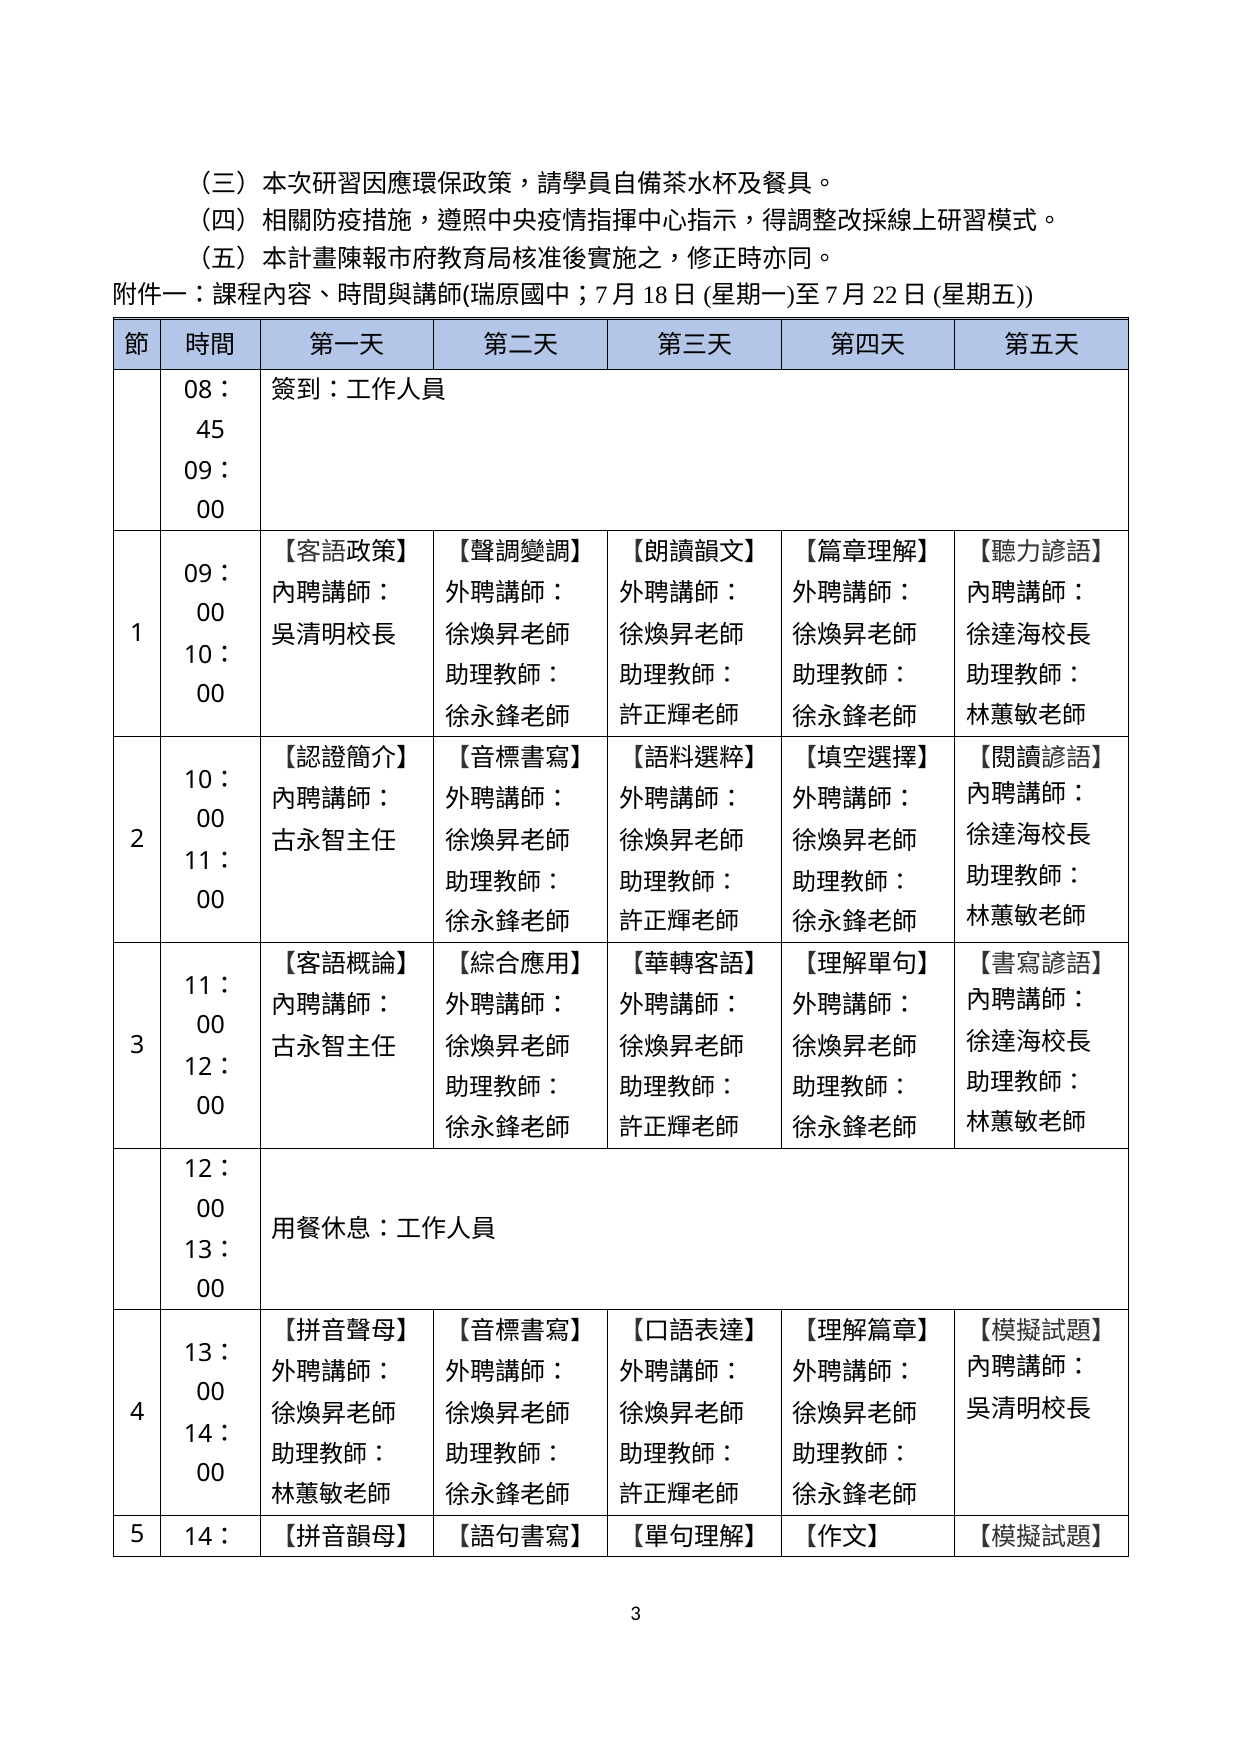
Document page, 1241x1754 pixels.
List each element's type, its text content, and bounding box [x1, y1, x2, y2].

table_cell 【閱讀諺語】 內聘講師： 徐達海校長 助理教師： 林蕙敏老師 [955, 737, 1128, 942]
table_cell 【理解篇章】 外聘講師： 徐煥昇老師 助理教師： 徐永鋒老師 [782, 1310, 954, 1515]
table_cell 【模擬試題】 內聘講師： 吳清明校長 [955, 1516, 1128, 1556]
table_cell 【聽力諺語】 內聘講師： 徐達海校長 助理教師： 林蕙敏老師 [955, 531, 1128, 736]
list 本次研習因應環保政策，請學員自備茶水杯及餐具。 [186, 162, 1117, 200]
table_cell 【音標書寫】 外聘講師： 徐煥昇老師 助理教師： 徐永鋒老師 [434, 737, 607, 942]
table_cell 11：00 12：00 [161, 943, 260, 1148]
table_cell 10：00 11：00 [161, 737, 260, 942]
text 附件一：課程內容、時間與講師(瑞原國中；7月18日 (星期一)至7月22日 (星期五)) [112, 275, 1128, 311]
table_cell 08：45 09：00 [161, 370, 260, 530]
table_cell 【拼音聲母】 外聘講師： 徐煥昇老師 助理教師： 林蕙敏老師 [261, 1310, 433, 1515]
table_cell 簽到：工作人員 [261, 370, 1128, 530]
table_cell 13：00 14：00 [161, 1310, 260, 1515]
table_cell 【篇章理解】 外聘講師： 徐煥昇老師 助理教師： 徐永鋒老師 [782, 531, 954, 736]
table_header 第二天 [434, 320, 607, 369]
table_cell 5 [114, 1516, 160, 1556]
table_cell 【音標書寫】 外聘講師： 徐煥昇老師 助理教師： 徐永鋒老師 [434, 1310, 607, 1515]
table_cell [782, 1516, 954, 1556]
table_header 第三天 [608, 320, 781, 369]
table_cell 2 [114, 737, 160, 942]
table_header 第一天 [261, 320, 433, 369]
table_cell 【填空選擇】 外聘講師： 徐煥昇老師 助理教師： 徐永鋒老師 [782, 737, 954, 942]
table_cell 【語料選粹】 外聘講師： 徐煥昇老師 助理教師： 許正輝老師 [608, 737, 781, 942]
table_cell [608, 1516, 781, 1556]
table_cell 3 [114, 943, 160, 1148]
table_cell 09：00 10：00 [161, 531, 260, 736]
table_cell 【聲調變調】 外聘講師： 徐煥昇老師 助理教師： 徐永鋒老師 [434, 531, 607, 736]
table_cell 【模擬試題】 內聘講師： 吳清明校長 [955, 1310, 1128, 1515]
table_header 時間 [161, 320, 260, 369]
table_cell 【認證簡介】 內聘講師： 古永智主任 [261, 737, 433, 942]
table_header 第四天 [782, 320, 954, 369]
table_cell 【書寫諺語】 內聘講師： 徐達海校長 助理教師： 林蕙敏老師 [955, 943, 1128, 1148]
table_cell 【客語概論】 內聘講師： 古永智主任 [261, 943, 433, 1148]
table_cell [114, 1149, 160, 1309]
list 相關防疫措施，遵照中央疫情指揮中心指示，得調整改採線上研習模式。 [186, 200, 1117, 237]
table_header 節 [114, 320, 160, 369]
table_cell 4 [114, 1310, 160, 1515]
table_cell 【客語政策】 內聘講師： 吳清明校長 [261, 531, 433, 736]
table_cell 12：00 13：00 [161, 1149, 260, 1309]
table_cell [261, 1516, 433, 1556]
table_cell 1 [114, 531, 160, 736]
table_cell 【朗讀韻文】 外聘講師： 徐煥昇老師 助理教師： 許正輝老師 [608, 531, 781, 736]
list 本計畫陳報市府教育局核准後實施之，修正時亦同。 [186, 237, 1117, 275]
table_cell 【華轉客語】 外聘講師： 徐煥昇老師 助理教師： 許正輝老師 [608, 943, 781, 1148]
table_header 第五天 [955, 320, 1128, 369]
table_cell 【口語表達】 外聘講師： 徐煥昇老師 助理教師： 許正輝老師 [608, 1310, 781, 1515]
table_cell 【理解單句】 外聘講師： 徐煥昇老師 助理教師： 徐永鋒老師 [782, 943, 954, 1148]
table_cell 14：00 15：00 [161, 1516, 260, 1556]
table_cell 【綜合應用】 外聘講師： 徐煥昇老師 助理教師： 徐永鋒老師 [434, 943, 607, 1148]
table_cell [114, 370, 160, 530]
table_cell 用餐休息：工作人員 [261, 1149, 1128, 1309]
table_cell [434, 1516, 607, 1556]
